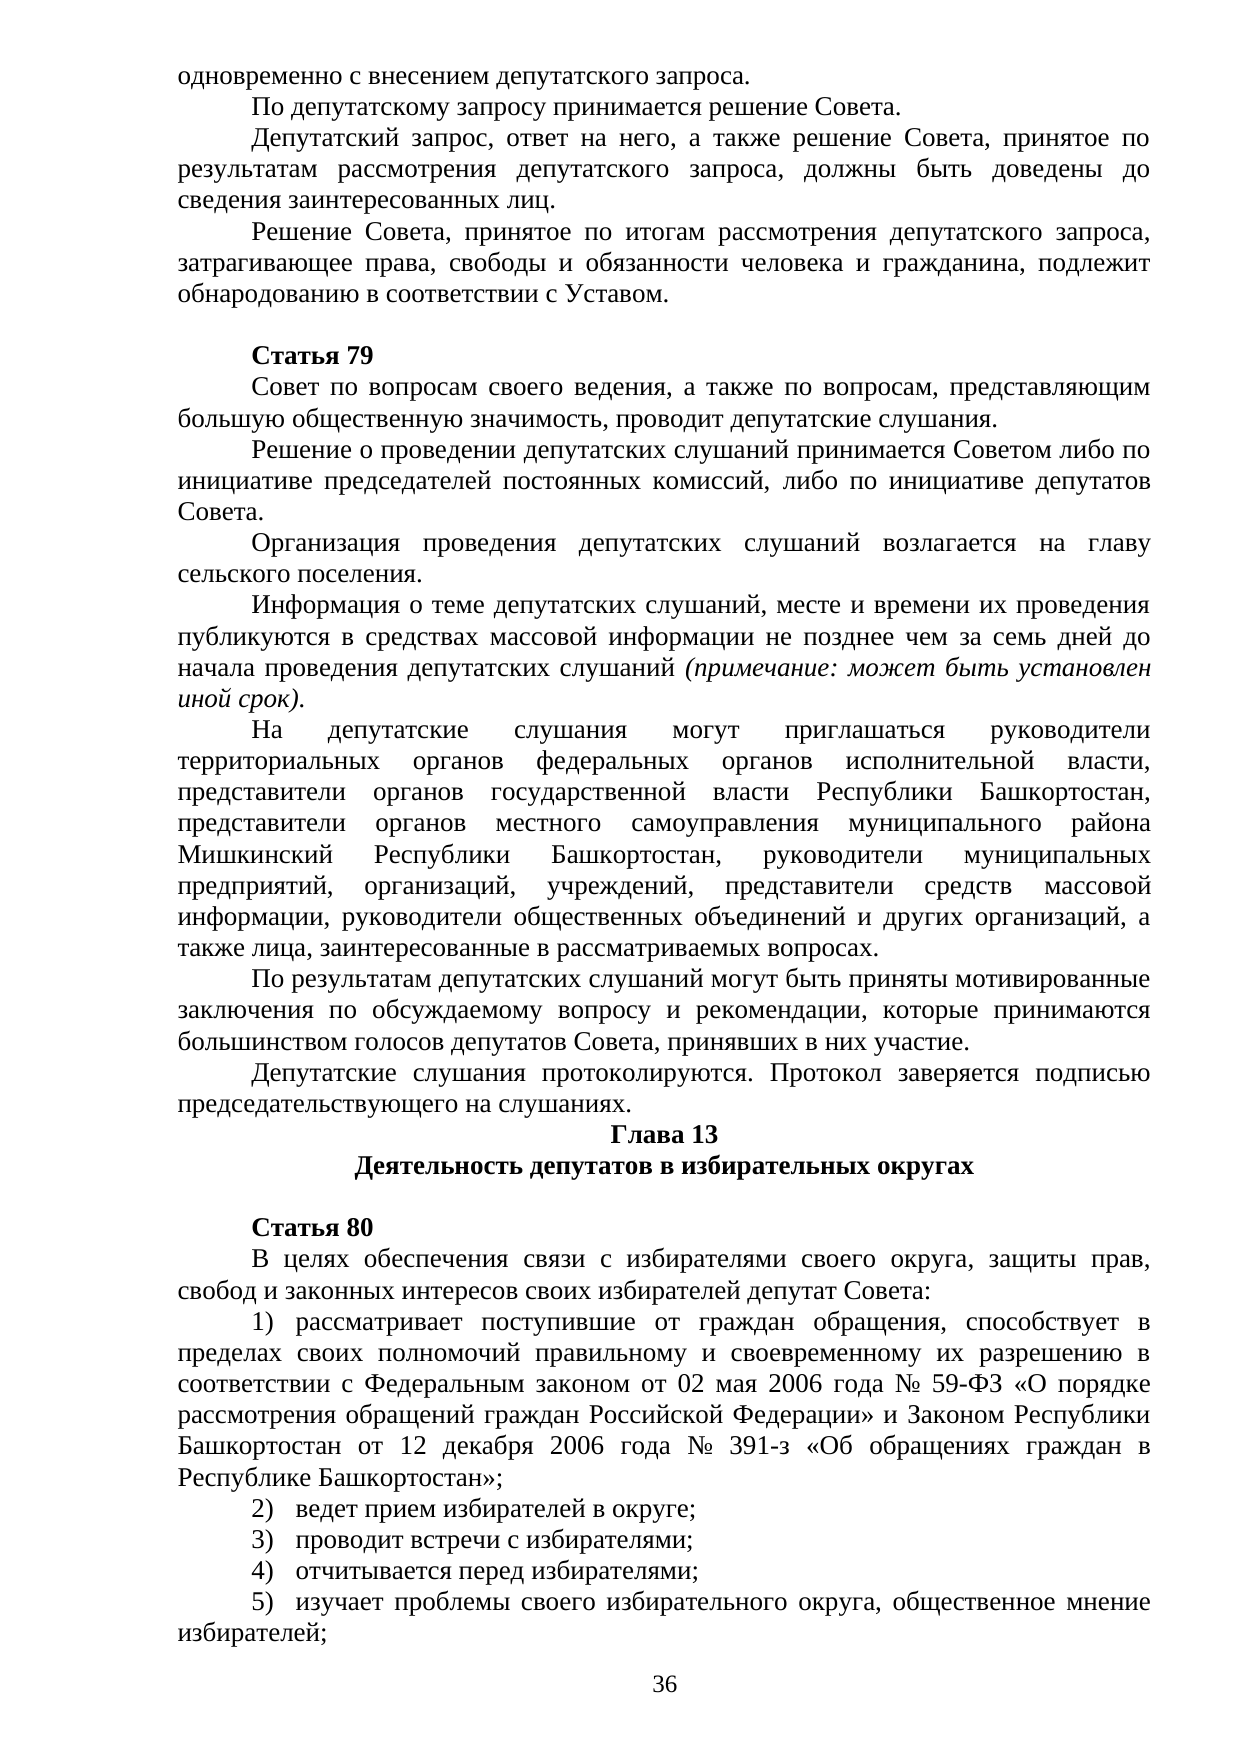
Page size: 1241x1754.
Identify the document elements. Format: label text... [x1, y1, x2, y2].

text На депутатские слушания могут приглашаться руководители территориальных органов федеральных органов исполнительной власти, представители органов государственной власти Республики Башкортостан, представители органов местного самоуправления муниципального района Мишкинский Республики Башкортостан, руководители муниципальных предприятий, организаций, учреждений, представители средств массовой информации, руководители общественных объединений и других организаций, а также лица, заинтересованные в рассматриваемых вопросах. [177, 713, 1152, 962]
list ведет прием избирателей в округе; [177, 1492, 1152, 1523]
list изучает проблемы своего избирательного округа, общественное мнение избирателей; [177, 1585, 1152, 1647]
text Организация проведения депутатских слушаний возлагается на главу сельского поселения. [177, 526, 1152, 588]
text Статья 79 [177, 339, 1152, 371]
list отчитывается перед избирателями; [177, 1554, 1152, 1585]
text По депутатскому запросу принимается решение Совета. [177, 90, 1152, 121]
text Деятельность депутатов в избирательных округах [177, 1149, 1152, 1180]
text По результатам депутатских слушаний могут быть приняты мотивированные заключения по обсуждаемому вопросу и рекомендации, которые принимаются большинством голосов депутатов Совета, принявших в них участие. [177, 962, 1152, 1056]
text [177, 59, 1152, 90]
text Решение о проведении депутатских слушаний принимается Советом либо по инициативе председателей постоянных комиссий, либо по инициативе депутатов Совета. [177, 433, 1152, 526]
text Статья 80 [177, 1211, 1152, 1243]
list проводит встречи с избирателями; [177, 1523, 1152, 1554]
text Совет по вопросам своего ведения, а также по вопросам, представляющим большую общественную значимость, проводит депутатские слушания. [177, 371, 1152, 433]
text Информация о теме депутатских слушаний, месте и времени их проведения публикуются в средствах массовой информации не позднее чем за семь дней до начала проведения депутатских слушаний (примечание: может быть установлен иной срок). [177, 588, 1152, 713]
text Решение Совета, принятое по итогам рассмотрения депутатского запроса, затрагивающее права, свободы и обязанности человека и гражданина, подлежит обнародованию в соответствии с Уставом. [177, 215, 1152, 308]
text В целях обеспечения связи с избирателями своего округа, защиты прав, свобод и законных интересов своих избирателей депутат Совета: [177, 1243, 1152, 1305]
text Депутатский запрос, ответ на него, а также решение Совета, принятое по результатам рассмотрения депутатского запроса, должны быть доведены до сведения заинтересованных лиц. [177, 121, 1152, 215]
text Депутатские слушания протоколируются. Протокол заверяется подписью председательствующего на слушаниях. [177, 1056, 1152, 1118]
text 1) рассматривает поступившие от граждан обращения, способствует в пределах своих полномочий правильному и своевременному их разрешению в соответствии с Федеральным законом от 02 мая 2006 года № 59-ФЗ «О порядке рассмотрения обращений граждан Российской Федерации» и Законом Республики Башкортостан от 12 декабря 2006 года № 391-з «Об обращениях граждан в Республике Башкортостан»; [177, 1305, 1152, 1492]
subtitle Глава 13 [177, 1118, 1152, 1149]
